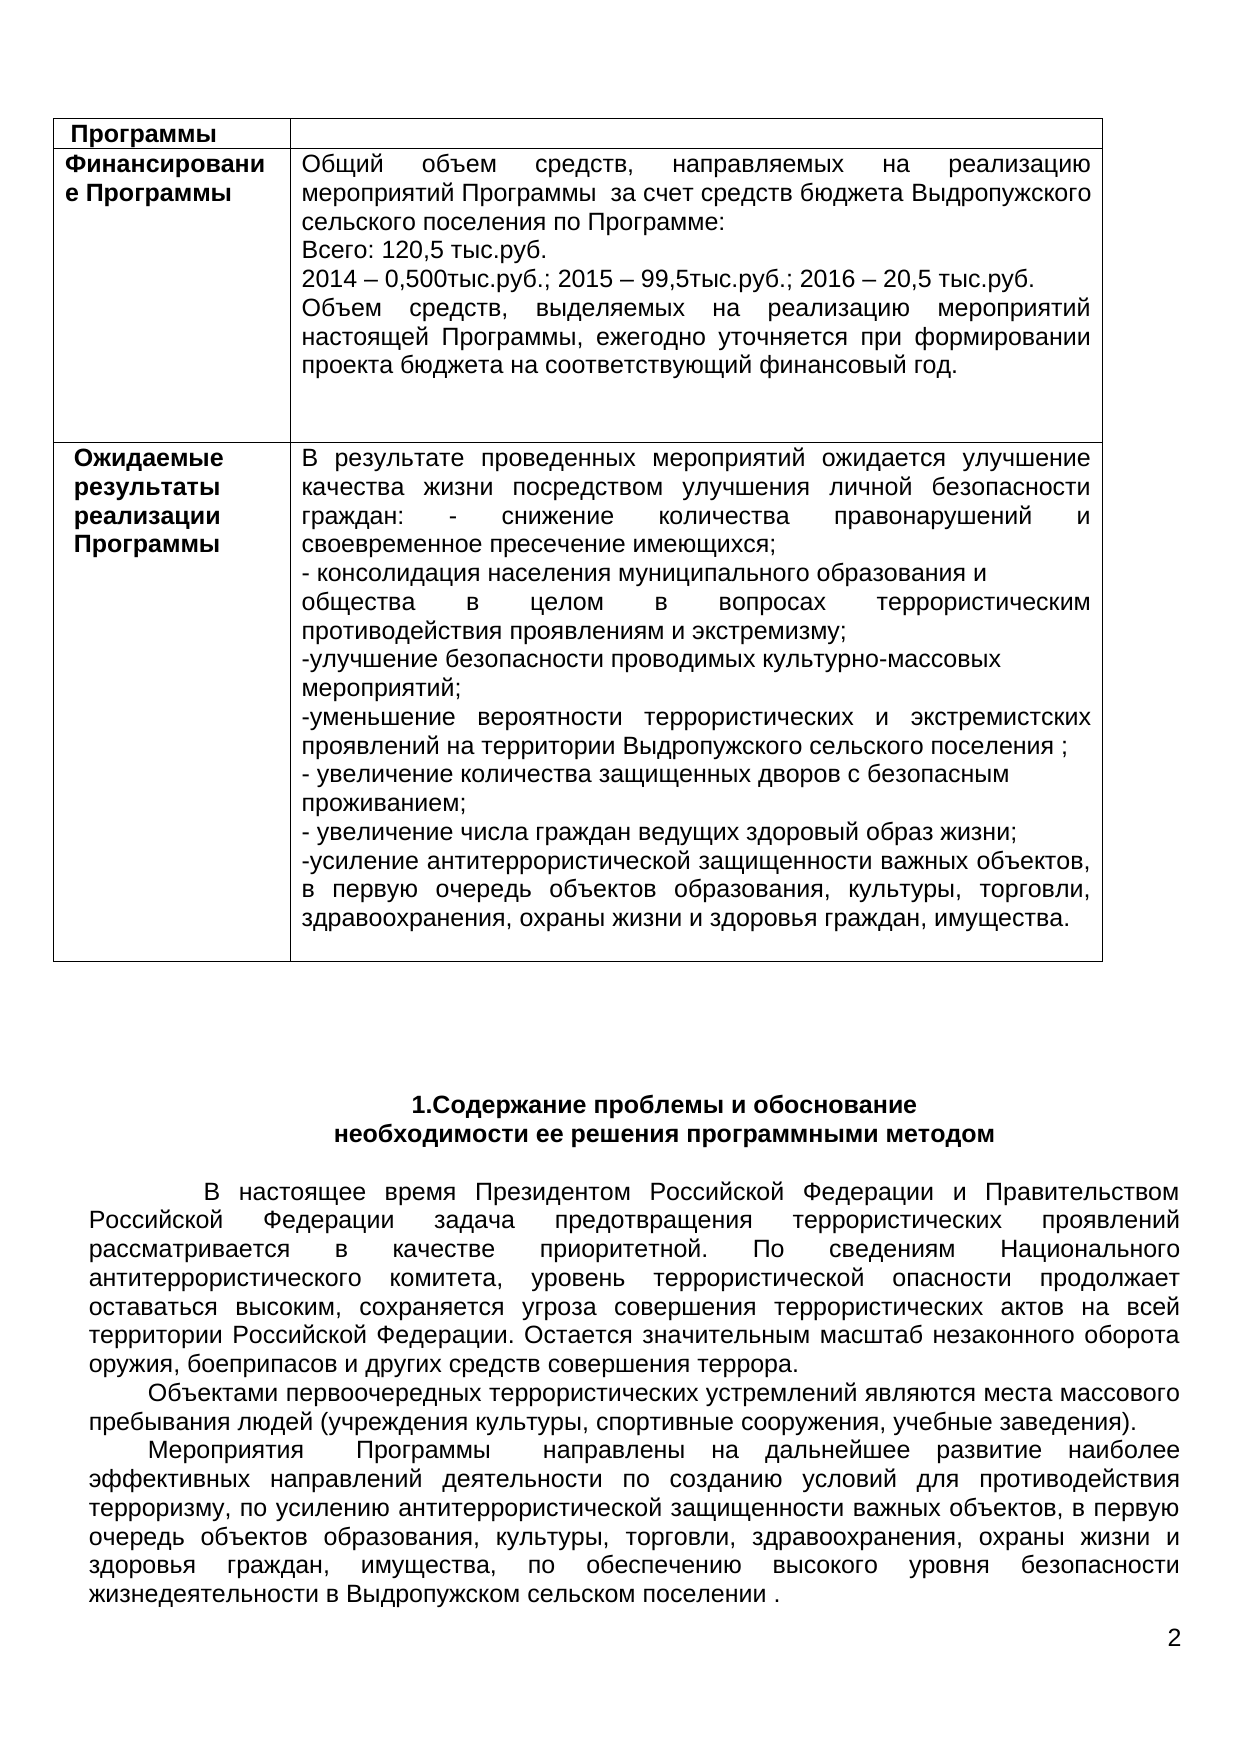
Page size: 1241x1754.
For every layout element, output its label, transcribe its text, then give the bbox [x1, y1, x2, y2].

text Мероприятия Программы направлены на дальнейшее развитие наиболее эффективных направлений деятельности по созданию условий для противодействия терроризму, по усилению антитеррористической защищенности важных объектов, в первую очередь объектов образования, культуры, торговли, здравоохранения, охраны жизни и здоровья граждан, имущества, по обеспечению высокого уровня безопасности жизнедеятельности в Выдропужском сельском поселении . [88, 1435, 1181, 1608]
table_cell Финансирование Программы [54, 149, 290, 442]
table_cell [291, 119, 1102, 148]
table_cell Общий объем средств, направляемых на реализацию мероприятий Программы за счет средств бюджета Выдропужского сельского поселения по Программе: Всего: 120,5 тыс.руб. 2014 – 0,500тыс.руб.; 2015 – 99,5тыс.руб.; 2016 – 20,5 тыс.руб. Объем средств, выделяемых на реализацию мероприятий настоящей Программы, ежегодно уточняется при формировании проекта бюджета на соответствующий финансовый год. [291, 149, 1102, 442]
table_cell Ожидаемые результаты реализации Программы [54, 443, 290, 961]
text 1.Содержание проблемы и обоснование [88, 1090, 1181, 1119]
text необходимости ее решения программными методом [88, 1119, 1181, 1148]
text В настоящее время Президентом Российской Федерации и Правительством Российской Федерации задача предотвращения террористических проявлений рассматривается в качестве приоритетной. По сведениям Национального антитеррористического комитета, уровень террористической опасности продолжает оставаться высоким, сохраняется угроза совершения террористических актов на всей территории Российской Федерации. Остается значительным масштаб незаконного оборота оружия, боеприпасов и других средств совершения террора. [88, 1176, 1181, 1378]
text Объектами первоочередных террористических устремлений являются места массового пребывания людей (учреждения культуры, спортивные сооружения, учебные заведения). [88, 1378, 1181, 1435]
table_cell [54, 119, 290, 148]
table_cell В результате проведенных мероприятий ожидается улучшение качества жизни посредством улучшения личной безопасности граждан: - снижение количества правонарушений и своевременное пресечение имеющихся; - консолидация населения муниципального образования и общества в целом в вопросах террористическим противодействия проявлениям и экстремизму; -улучшение безопасности проводимых культурно-массовых мероприятий; -уменьшение вероятности террористических и экстремистских проявлений на территории Выдропужского сельского поселения ; - увеличение количества защищенных дворов с безопасным проживанием; - увеличение числа граждан ведущих здоровый образ жизни; -усиление антитеррористической защищенности важных объектов, в первую очередь объектов образования, культуры, торговли, здравоохранения, охраны жизни и здоровья граждан, имущества. [291, 443, 1102, 961]
